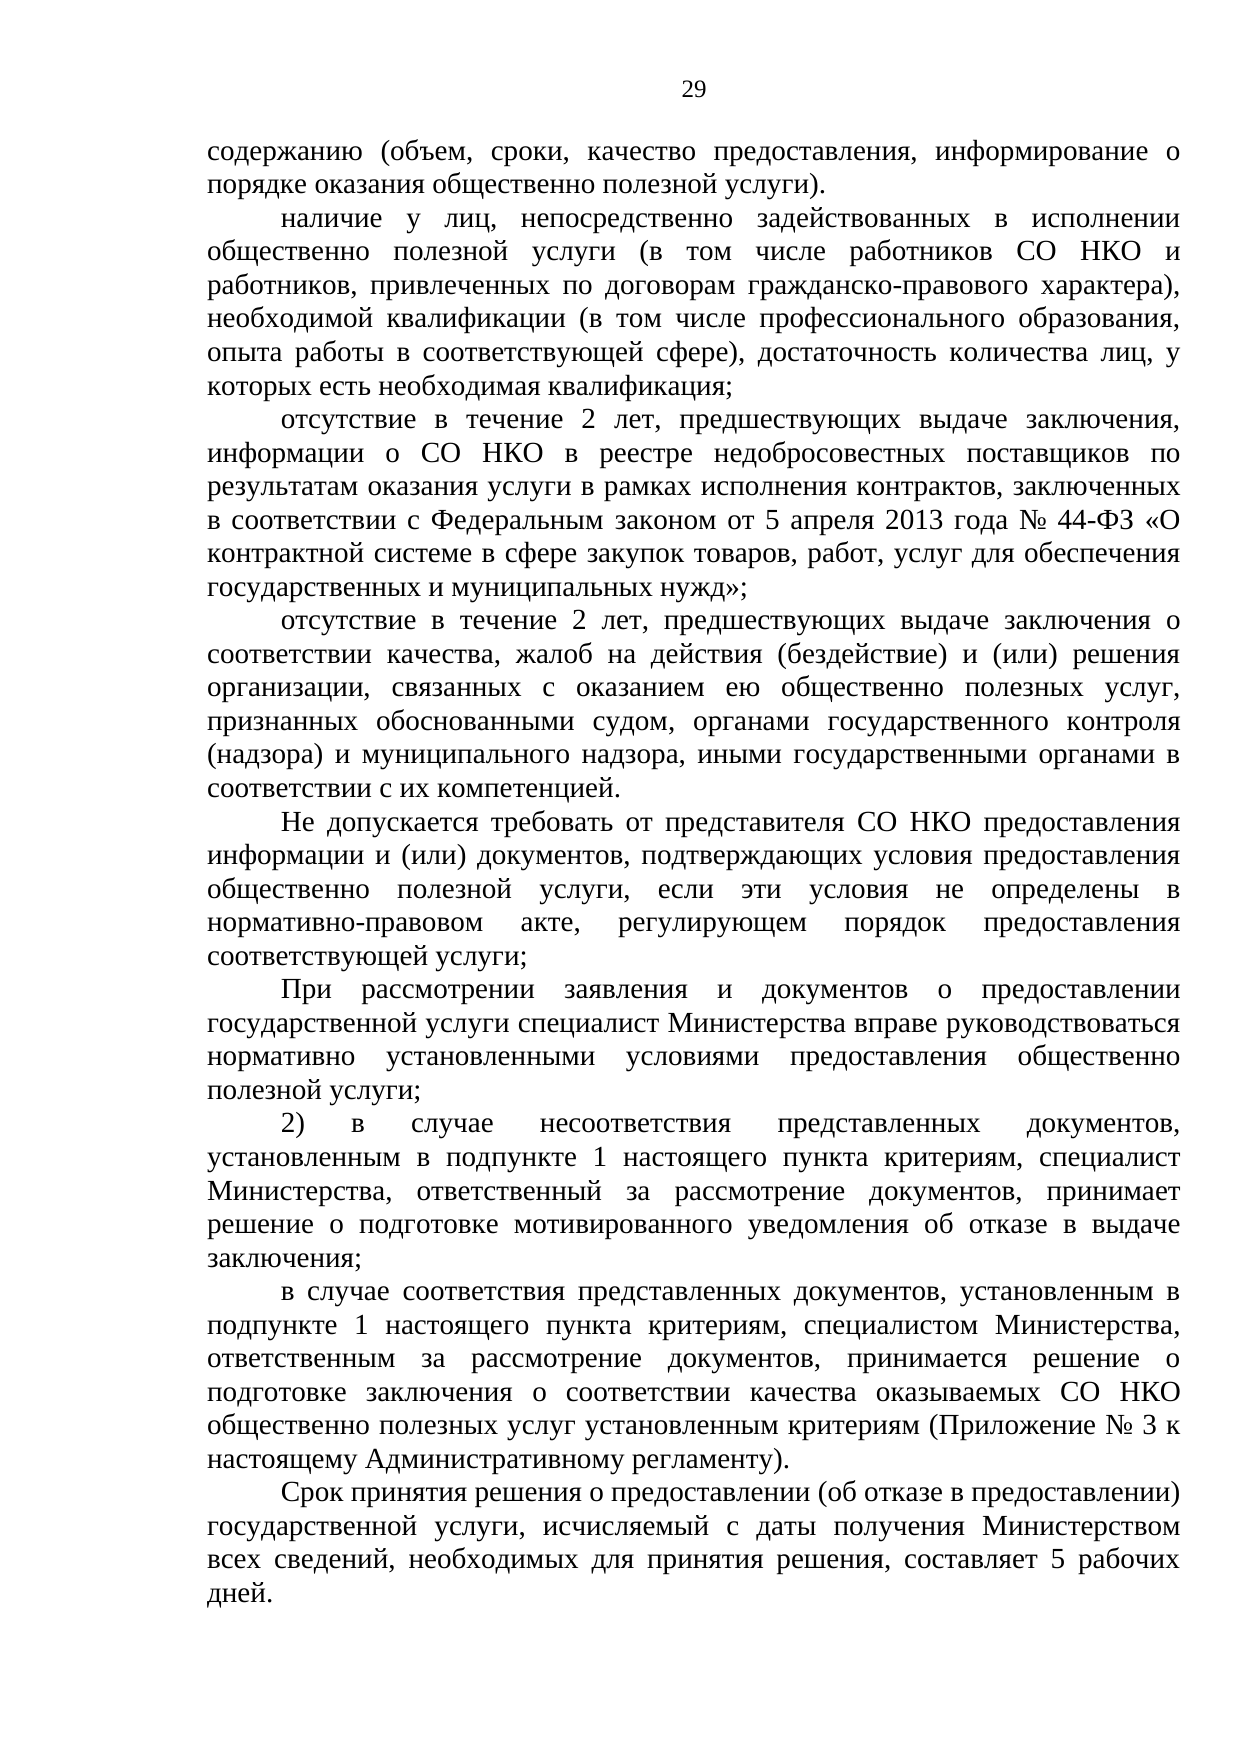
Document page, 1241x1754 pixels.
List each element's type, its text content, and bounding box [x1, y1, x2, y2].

text в случае соответствия представленных документов, установленным в подпункте 1 настоящего пункта критериям, специалистом Министерства, ответственным за рассмотрение документов, принимается решение о подготовке заключения о соответствии качества оказываемых СО НКО общественно полезных услуг установленным критериям (Приложение № 3 к настоящему Административному регламенту). [207, 1273, 1181, 1474]
text отсутствие в течение 2 лет, предшествующих выдаче заключения о соответствии качества, жалоб на действия (бездействие) и (или) решения организации, связанных с оказанием ею общественно полезных услуг, признанных обоснованными судом, органами государственного контроля (надзора) и муниципального надзора, иными государственными органами в соответствии с их компетенцией. [207, 602, 1181, 804]
text наличие у лиц, непосредственно задействованных в исполнении общественно полезной услуги (в том числе работников СО НКО и работников, привлеченных по договорам гражданско-правового характера), необходимой квалификации (в том числе профессионального образования, опыта работы в соответствующей сфере), достаточность количества лиц, у которых есть необходимая квалификация; [207, 200, 1181, 401]
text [207, 133, 1181, 200]
text отсутствие в течение 2 лет, предшествующих выдаче заключения, информации о СО НКО в реестре недобросовестных поставщиков по результатам оказания услуги в рамках исполнения контрактов, заключенных в соответствии с Федеральным законом от 5 апреля 2013 года № 44-ФЗ «О контрактной системе в сфере закупок товаров, работ, услуг для обеспечения государственных и муниципальных нужд»; [207, 401, 1181, 602]
text Не допускается требовать от представителя СО НКО предоставления информации и (или) документов, подтверждающих условия предоставления общественно полезной услуги, если эти условия не определены в нормативно-правовом акте, регулирующем порядок предоставления соответствующей услуги; [207, 804, 1181, 971]
text 2) в случае несоответствия представленных документов, установленным в подпункте 1 настоящего пункта критериям, специалист Министерства, ответственный за рассмотрение документов, принимает решение о подготовке мотивированного уведомления об отказе в выдаче заключения; [207, 1106, 1181, 1273]
text При рассмотрении заявления и документов о предоставлении государственной услуги специалист Министерства вправе руководствоваться нормативно установленными условиями предоставления общественно полезной услуги; [207, 971, 1181, 1106]
text Срок принятия решения о предоставлении (об отказе в предоставлении) государственной услуги, исчисляемый с даты получения Министерством всех сведений, необходимых для принятия решения, составляет 5 рабочих дней. [207, 1474, 1181, 1609]
